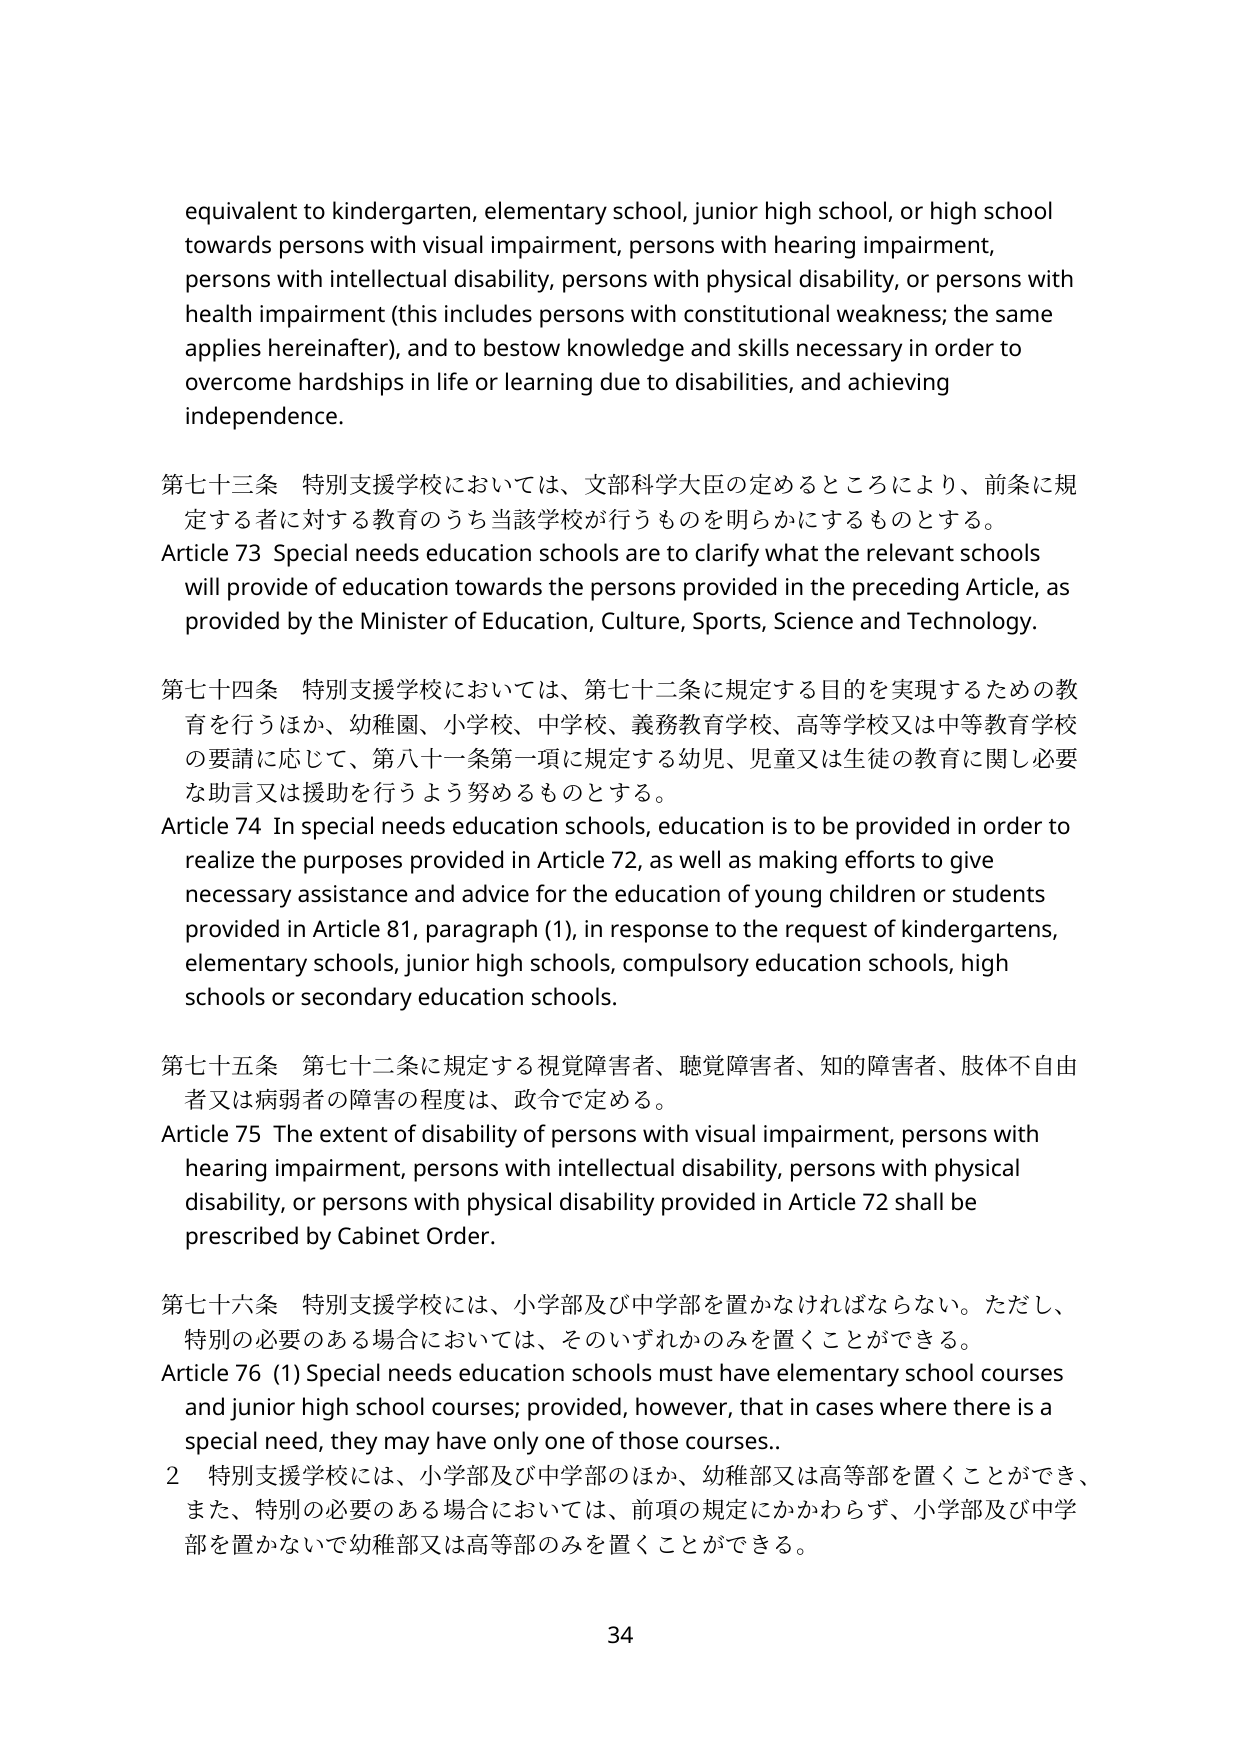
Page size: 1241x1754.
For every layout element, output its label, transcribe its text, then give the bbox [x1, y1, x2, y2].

text 第七十五条 第七十二条に規定する視覚障害者、聴覚障害者、知的障害者、肢体不自由者又は病弱者の障害の程度は、政令で定める。 [161, 1048, 1079, 1116]
text 第七十六条 特別支援学校には、小学部及び中学部を置かなければならない。ただし、特別の必要のある場合においては、そのいずれかのみを置くことができる。 [161, 1287, 1079, 1355]
text 第七十四条 特別支援学校においては、第七十二条に規定する目的を実現するための教育を行うほか、幼稚園、小学校、中学校、義務教育学校、高等学校又は中等教育学校の要請に応じて、第八十一条第一項に規定する幼児、児童又は生徒の教育に関し必要な助言又は援助を行うよう努めるものとする。 [161, 672, 1079, 809]
text 第七十三条 特別支援学校においては、文部科学大臣の定めるところにより、前条に規定する者に対する教育のうち当該学校が行うものを明らかにするものとする。 [161, 467, 1079, 535]
text Article 75 The extent of disability of persons with visual impairment, persons with hearing impairment, persons with intellectual disability, persons with physical disability, or persons with physical disability provided in Article 72 shall be prescribed by Cabinet Order. [161, 1116, 1079, 1253]
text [161, 194, 1079, 433]
text Article 73 Special needs education schools are to clarify what the relevant schools will provide of education towards the persons provided in the preceding Article, as provided by the Minister of Education, Culture, Sports, Science and Technology. [161, 535, 1079, 638]
text Article 76 (1) Special needs education schools must have elementary school courses and junior high school courses; provided, however, that in cases where there is a special need, they may have only one of those courses.. [161, 1355, 1079, 1458]
text Article 74 In special needs education schools, education is to be provided in order to realize the purposes provided in Article 72, as well as making efforts to give necessary assistance and advice for the education of young children or students provided in Article 81, paragraph (1), in response to the request of kindergartens, elementary schools, junior high schools, compulsory education schools, high schools or secondary education schools. [161, 809, 1079, 1014]
text ２ 特別支援学校には、小学部及び中学部のほか、幼稚部又は高等部を置くことができ、また、特別の必要のある場合においては、前項の規定にかかわらず、小学部及び中学部を置かないで幼稚部又は高等部のみを置くことができる。 [161, 1458, 1079, 1560]
